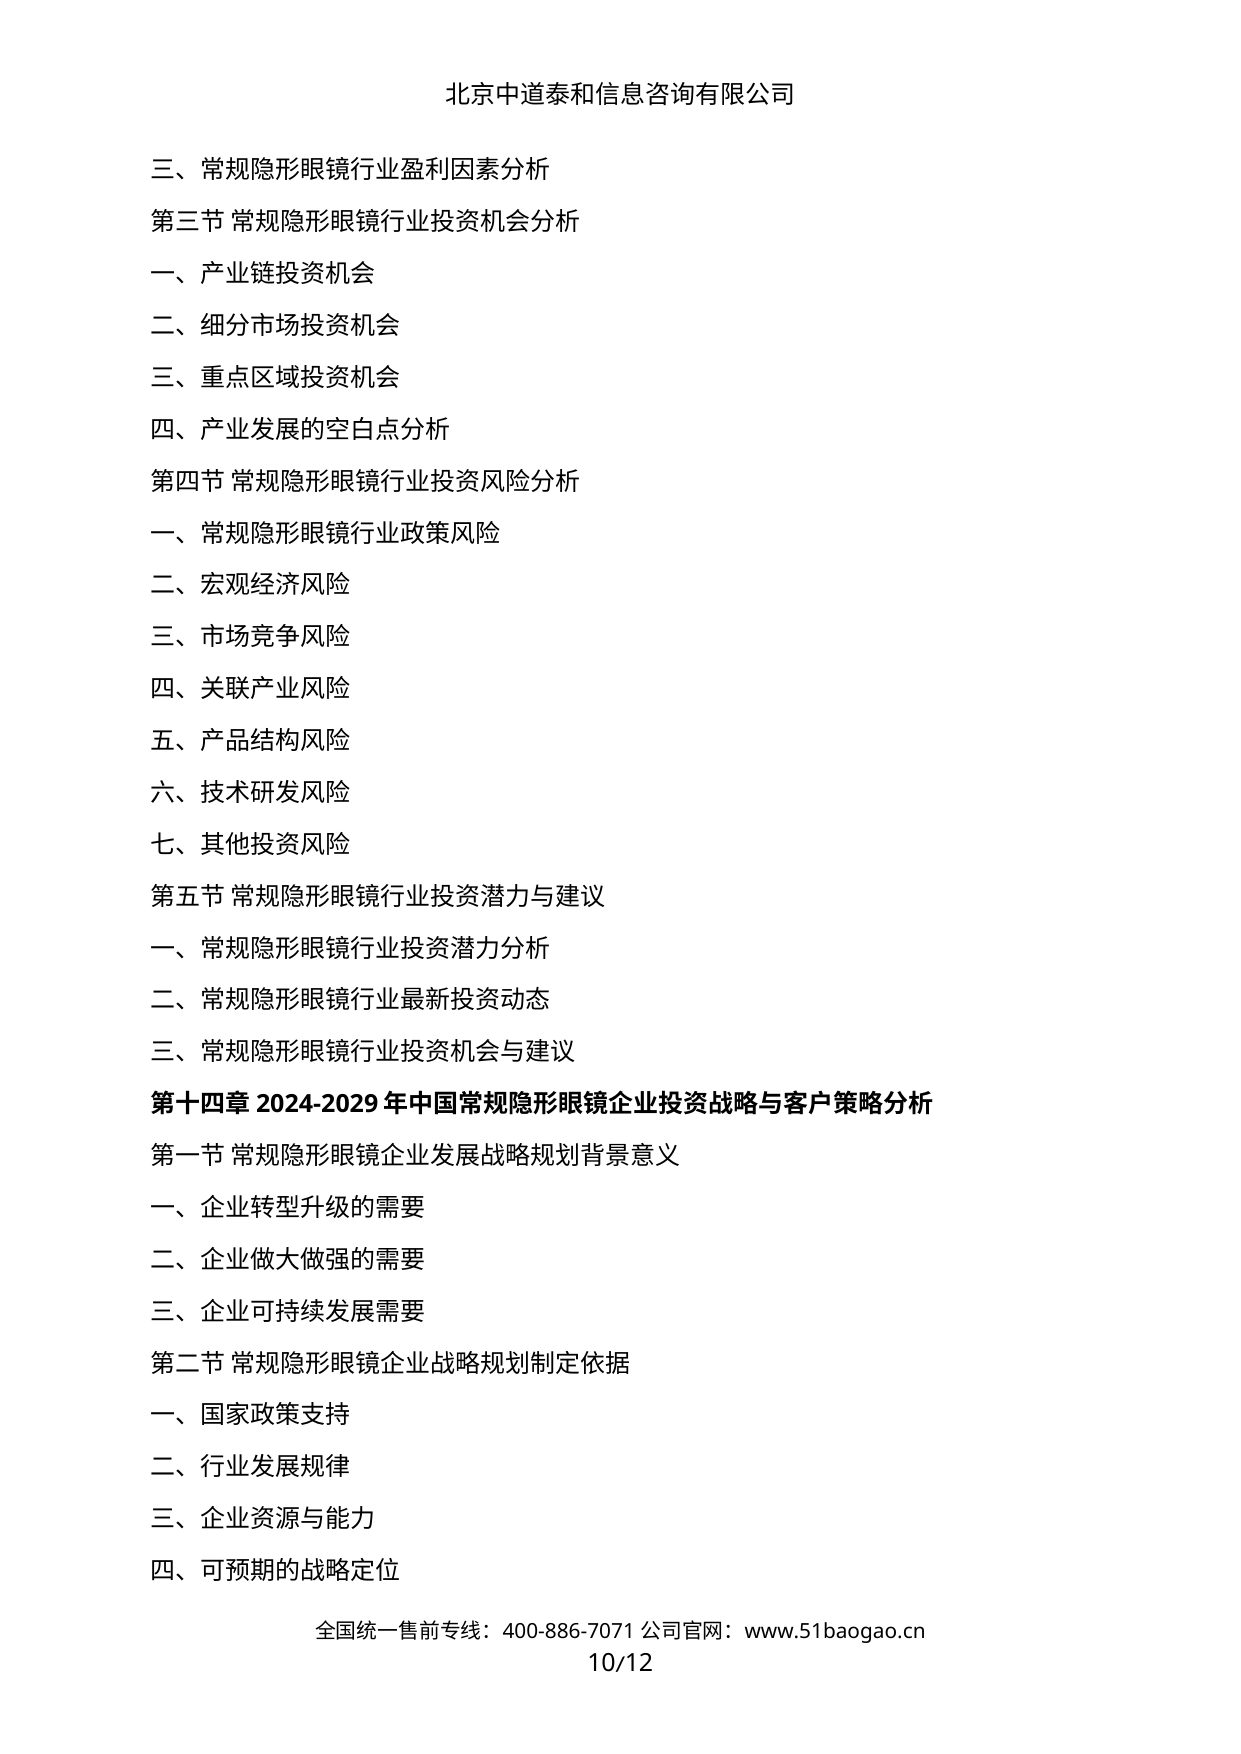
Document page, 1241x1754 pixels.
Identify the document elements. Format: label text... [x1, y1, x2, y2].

text 第五节 常规隐形眼镜行业投资潜力与建议 [150, 876, 1090, 912]
text 第二节 常规隐形眼镜企业战略规划制定依据 [150, 1343, 1090, 1379]
text 一、常规隐形眼镜行业投资潜力分析 [150, 928, 1090, 964]
text 四、可预期的战略定位 [150, 1551, 1090, 1587]
text 六、技术研发风险 [150, 772, 1090, 809]
text 三、市场竞争风险 [150, 617, 1090, 653]
text 三、企业可持续发展需要 [150, 1291, 1090, 1327]
text 七、其他投资风险 [150, 824, 1090, 861]
text 三、常规隐形眼镜行业投资机会与建议 [150, 1032, 1090, 1068]
text 第四节 常规隐形眼镜行业投资风险分析 [150, 461, 1090, 497]
text 二、常规隐形眼镜行业最新投资动态 [150, 980, 1090, 1016]
text 第一节 常规隐形眼镜企业发展战略规划背景意义 [150, 1136, 1090, 1172]
text 二、细分市场投资机会 [150, 306, 1090, 342]
text 一、常规隐形眼镜行业政策风险 [150, 513, 1090, 549]
text 二、企业做大做强的需要 [150, 1239, 1090, 1276]
text 三、重点区域投资机会 [150, 357, 1090, 394]
text 二、宏观经济风险 [150, 565, 1090, 601]
text 四、关联产业风险 [150, 669, 1090, 705]
text 二、行业发展规律 [150, 1447, 1090, 1483]
text 第三节 常规隐形眼镜行业投资机会分析 [150, 202, 1090, 238]
text 一、产业链投资机会 [150, 254, 1090, 290]
text 三、企业资源与能力 [150, 1499, 1090, 1535]
text 三、常规隐形眼镜行业盈利因素分析 [150, 150, 1090, 186]
text 四、产业发展的空白点分析 [150, 409, 1090, 446]
text 第十四章 2024-2029年中国常规隐形眼镜企业投资战略与客户策略分析 [150, 1084, 1090, 1120]
text 五、产品结构风险 [150, 721, 1090, 757]
text 一、企业转型升级的需要 [150, 1187, 1090, 1224]
text 一、国家政策支持 [150, 1395, 1090, 1431]
